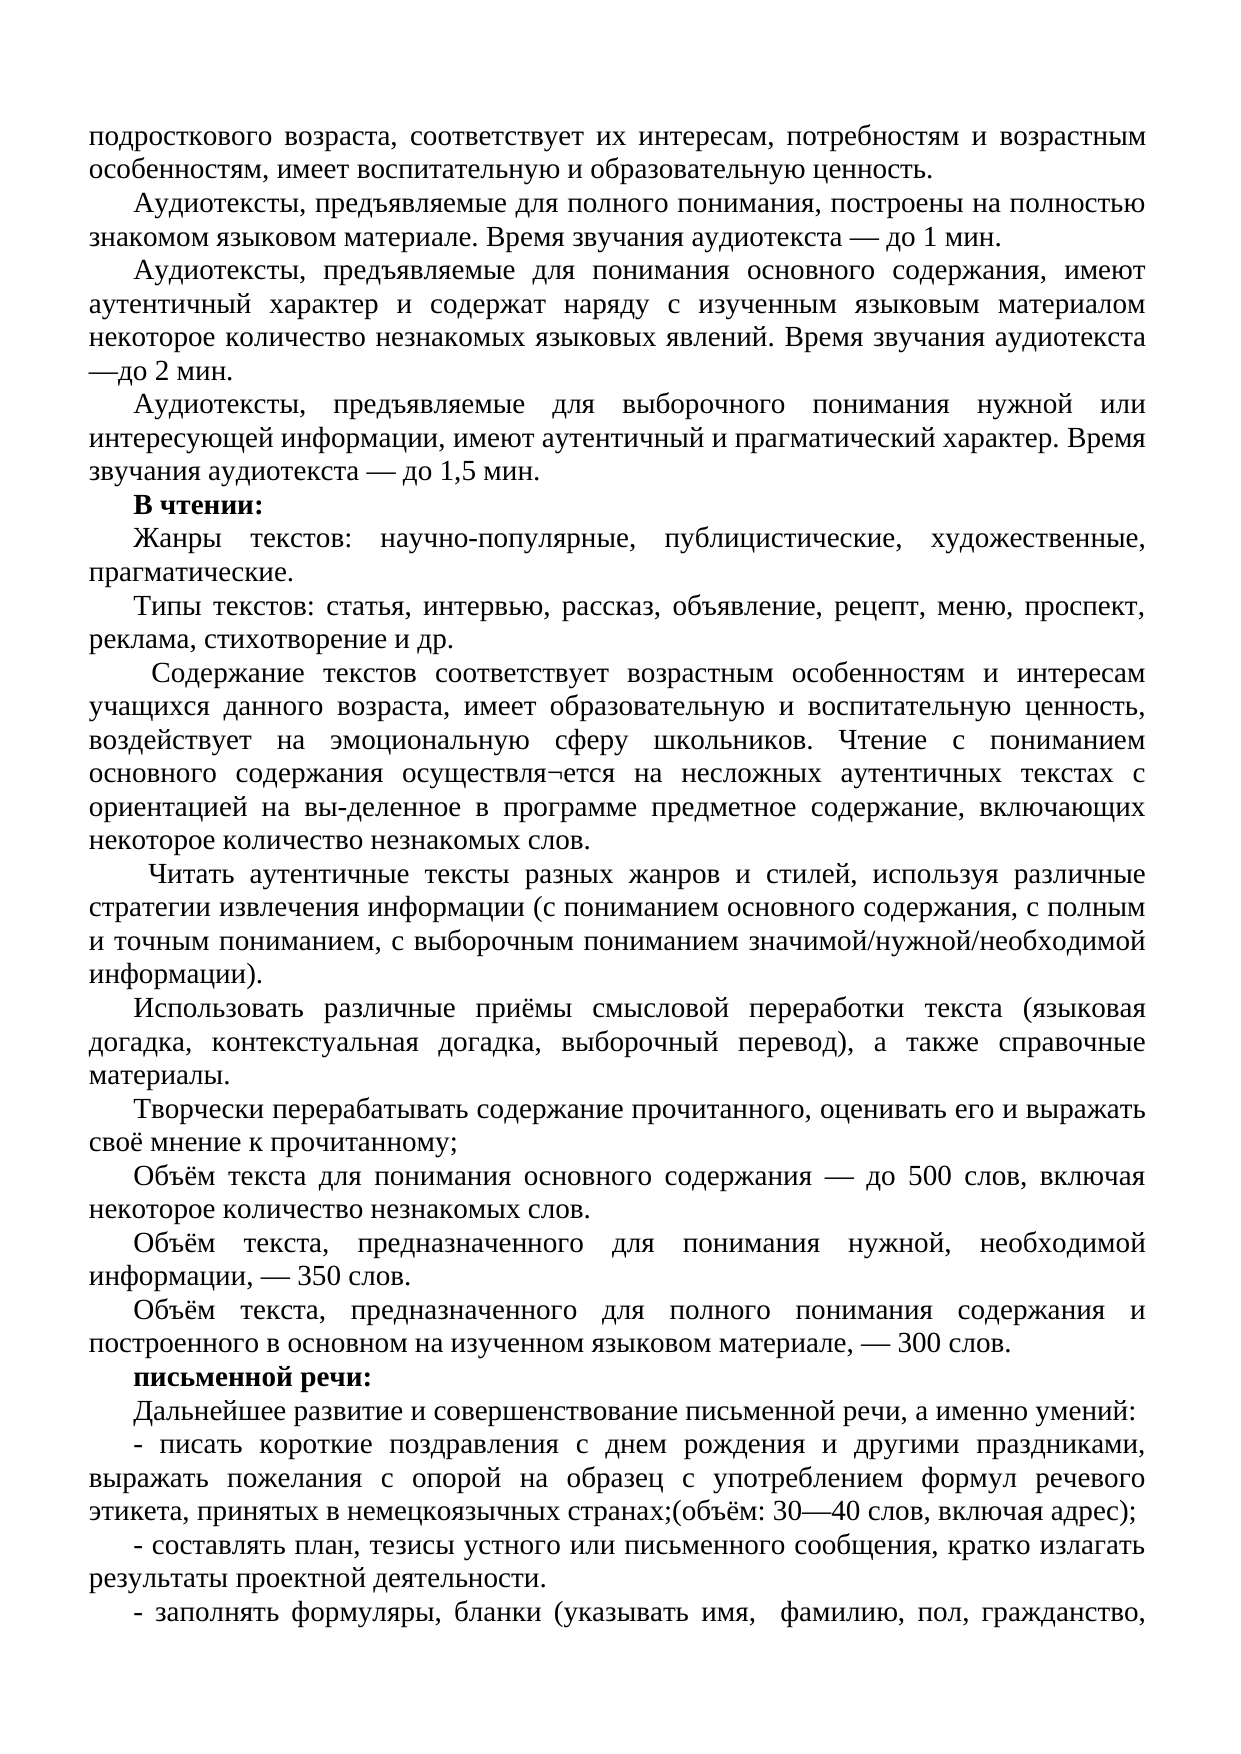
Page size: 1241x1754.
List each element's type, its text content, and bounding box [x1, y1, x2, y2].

text Аудиотексты, предъявляемые для понимания основного содержания, имеют аутентичный характер и содержат наряду с изученным языковым материалом некоторое количество незнакомых языковых явлений. Время звучания аудиотекста—до 2 мин. [89, 252, 1147, 386]
text Аудиотексты, предъявляемые для полного понимания, построены на полностью знакомом языковом материале. Время звучания аудиотекста — до 1 мин. [89, 185, 1147, 252]
text - составлять план, тезисы устного или письменного сообщения, кратко излагать результаты проектной деятельности. [89, 1527, 1147, 1594]
text Объём текста, предназначенного для полного понимания содержания и построенного в основном на изученном языковом материале, — 300 слов. [89, 1292, 1147, 1359]
text Объём текста, предназначенного для понимания нужной, необходимой информации, — 350 слов. [89, 1225, 1147, 1292]
text Использовать различные приёмы смысловой переработки текста (языковая догадка, контекстуальная догадка, выборочный перевод), а также справочные материалы. [89, 990, 1147, 1091]
text Аудиотексты, предъявляемые для выборочного понимания нужной или интересующей информации, имеют аутентичный и прагматический характер. Время звучания аудиотекста — до 1,5 мин. [89, 386, 1147, 487]
text - писать короткие поздравления с днем рождения и другими праздниками, выражать пожелания с опорой на образец с употреблением формул речевого этикета, принятых в немецкоязычных странах;(объём: 30—40 слов, включая адрес); [89, 1426, 1147, 1527]
text Дальнейшее развитие и совершенствование письменной речи, а именно умений: [89, 1393, 1147, 1426]
text Читать аутентичные тексты разных жанров и стилей, используя различные стратегии извлечения информации (с пониманием основного содержания, с полным и точным пониманием, с выборочным пониманием значимой/нужной/необходимой информации). [89, 856, 1147, 990]
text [89, 118, 1147, 185]
text В чтении: [89, 487, 1147, 521]
text Объём текста для понимания основного содержания — до 500 слов, включая некоторое количество незнакомых слов. [89, 1158, 1147, 1225]
text Творчески перерабатывать содержание прочитанного, оценивать его и выражать своё мнение к прочитанному; [89, 1091, 1147, 1158]
text Типы текстов: статья, интервью, рассказ, объявление, рецепт, меню, проспект, реклама, стихотворение и др. [89, 588, 1147, 655]
text письменной речи: [89, 1359, 1147, 1393]
text Жанры текстов: научно-популярные, публицистические, художественные, прагматические. [89, 521, 1147, 588]
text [89, 1594, 1147, 1627]
text Содержание текстов соответствует возрастным особенностям и интересам учащихся данного возраста, имеет образовательную и воспитательную ценность, воздействует на эмоциональную сферу школьников. Чтение с пониманием основного содержания осуществля¬ется на несложных аутентичных текстах с ориентацией на вы-деленное в программе предметное содержание, включающих некоторое количество незнакомых слов. [89, 655, 1147, 856]
